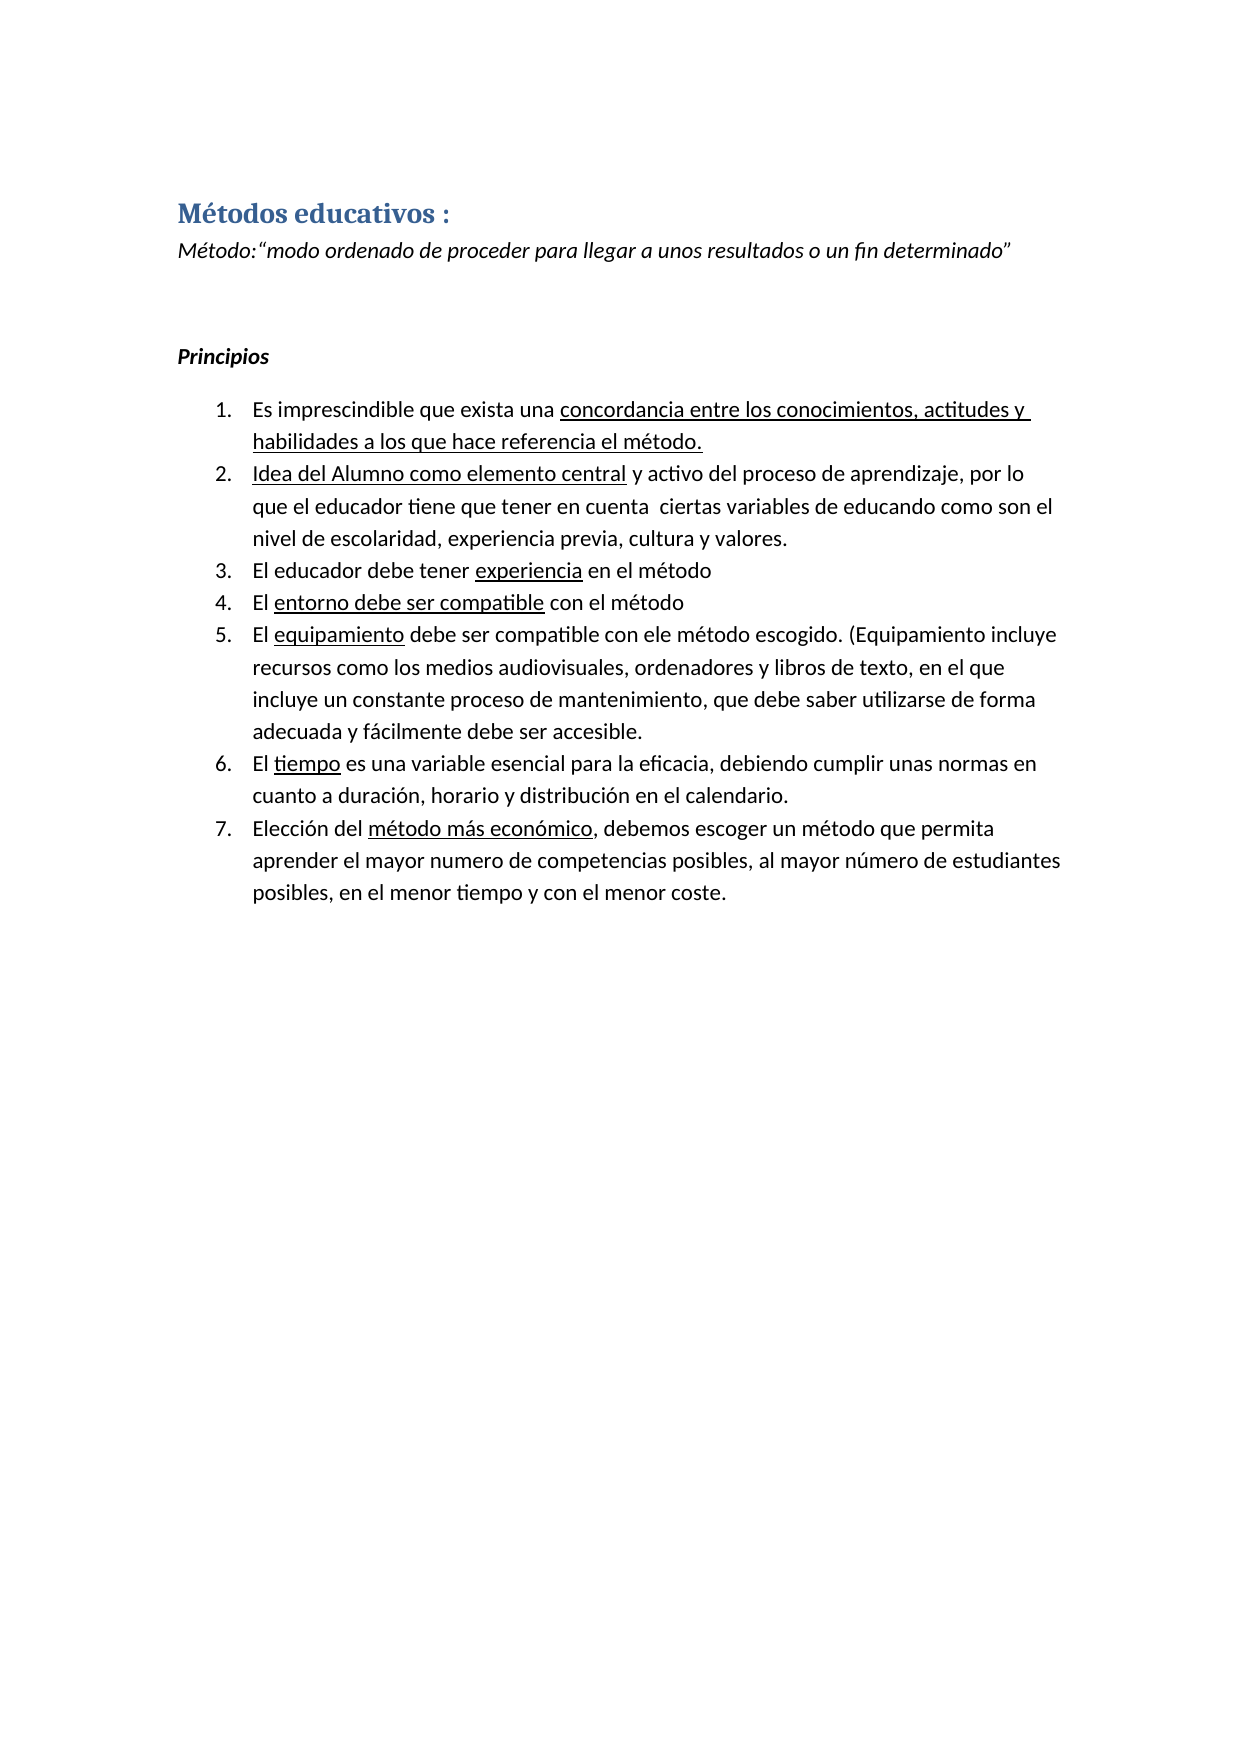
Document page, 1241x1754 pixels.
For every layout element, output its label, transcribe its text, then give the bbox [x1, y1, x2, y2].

text Principios [177, 342, 1063, 370]
list El tiempo es una variable esencial para la eficacia, debiendo cumplir unas normas en cuanto a duración, horario y distribución en el calendario. [215, 749, 1063, 809]
text Método:“modo ordenado de proceder para llegar a unos resultados o un fin determinado” [177, 236, 1063, 264]
list El equipamiento debe ser compatible con ele método escogido. (Equipamiento incluye recursos como los medios audiovisuales, ordenadores y libros de texto, en el que incluye un constante proceso de mantenimiento, que debe saber utilizarse de forma adecuada y fácilmente debe ser accesible. [215, 621, 1063, 745]
list Idea del Alumno como elemento central y activo del proceso de aprendizaje, por lo que el educador tiene que tener en cuenta ciertas variables de educando como son el nivel de escolaridad, experiencia previa, cultura y valores. [215, 459, 1063, 552]
list Es imprescindible que exista una concordancia entre los conocimientos, actitudes y habilidades a los que hace referencia el método. [215, 395, 1063, 455]
list Elección del método más económico, debemos escoger un método que permita aprender el mayor numero de competencias posibles, al mayor número de estudiantes posibles, en el menor tiempo y con el menor coste. [215, 814, 1063, 906]
list El entorno debe ser compatible con el método [215, 588, 1063, 616]
list El educador debe tener experiencia en el método [215, 556, 1063, 584]
subtitle Métodos educativos : [177, 198, 1063, 231]
